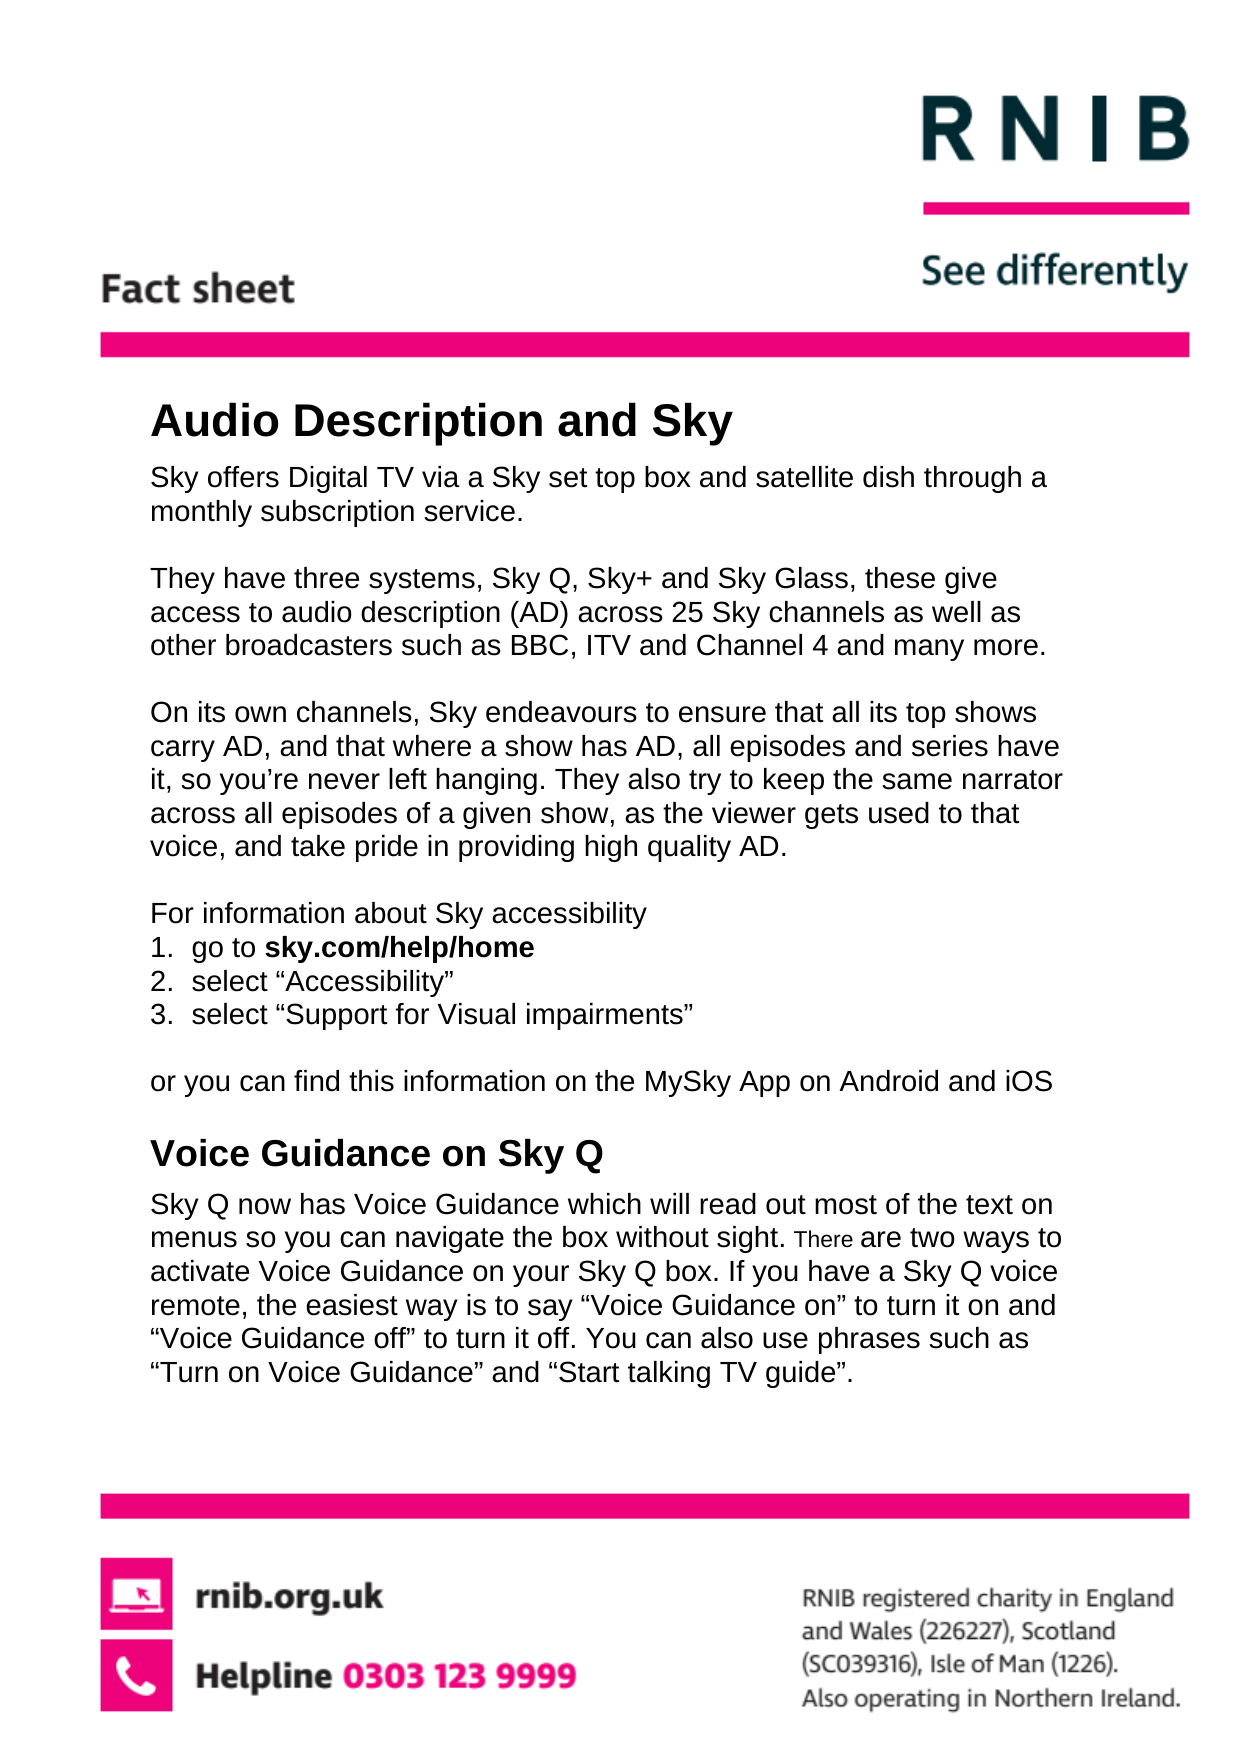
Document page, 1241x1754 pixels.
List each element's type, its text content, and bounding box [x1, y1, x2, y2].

list select “Accessibility” [150, 964, 1090, 997]
text They have three systems, Sky Q, Sky+ and Sky Glass, these give access to audio description (AD) across 25 Sky channels as well as other broadcasters such as BBC, ITV and Channel 4 and many more. [150, 561, 1090, 662]
subtitle Voice Guidance on Sky Q [150, 1131, 1090, 1174]
text On its own channels, Sky endeavours to ensure that all its top shows carry AD, and that where a show has AD, all episodes and series have it, so you’re never left hanging. They also try to keep the same narrator across all episodes of a given show, as the viewer gets used to that voice, and take pride in providing high quality AD. [150, 695, 1090, 863]
text Sky offers Digital TV via a Sky set top box and satellite dish through a monthly subscription service. [150, 461, 1090, 528]
text or you can find this information on the MySky App on Android and iOS [150, 1064, 1090, 1098]
text Sky Q now has Voice Guidance which will read out most of the text on menus so you can navigate the box without sight. There are two ways to activate Voice Guidance on your Sky Q box. If you have a Sky Q voice remote, the easiest way is to say “Voice Guidance on” to turn it on and “Voice Guidance off” to turn it off. You can also use phrases such as “Turn on Voice Guidance” and “Start talking TV guide”. [150, 1187, 1090, 1388]
subtitle Audio Description and Sky [150, 393, 1090, 446]
text For information about Sky accessibility [150, 897, 1090, 930]
list select “Support for Visual impairments” [150, 997, 1090, 1031]
list go to sky.com/help/home [150, 930, 1090, 964]
